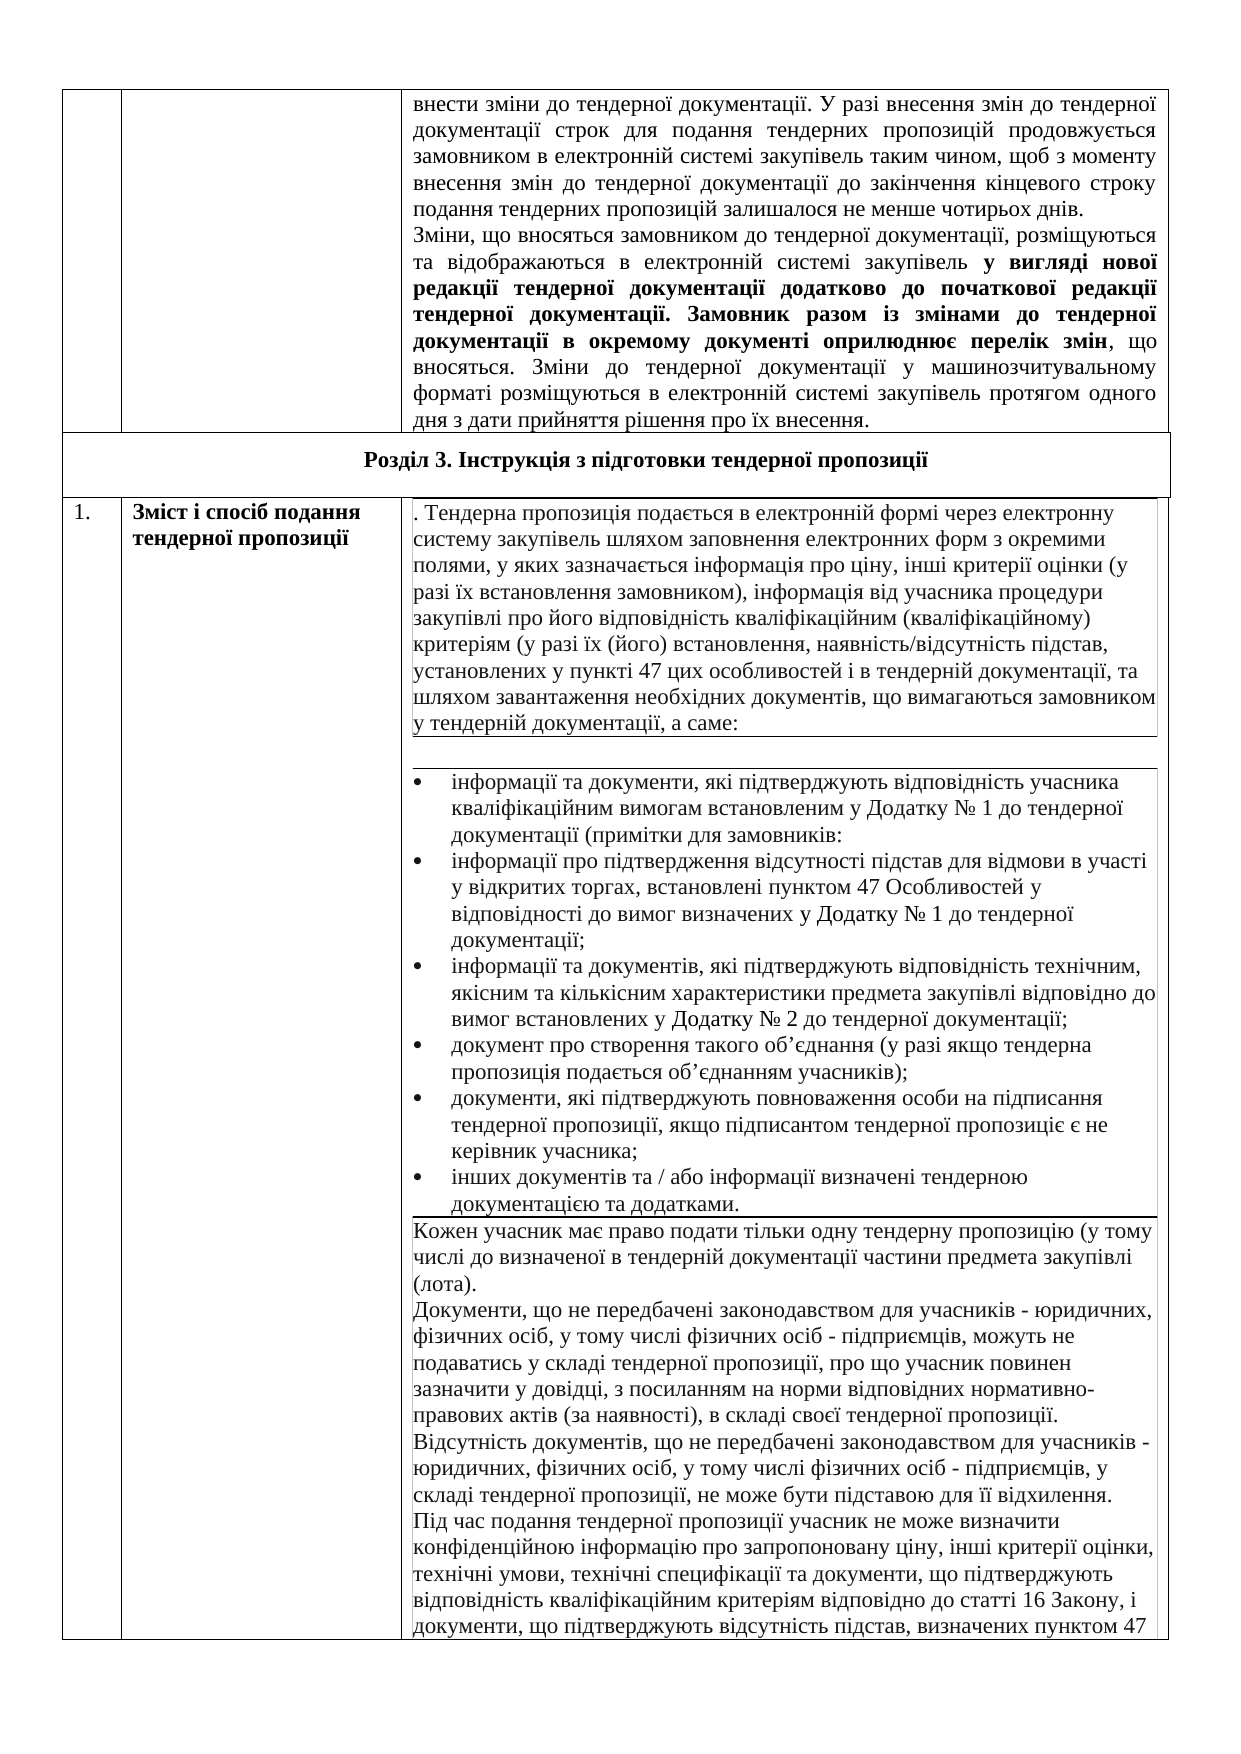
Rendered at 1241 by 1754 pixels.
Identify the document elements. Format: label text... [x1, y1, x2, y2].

table_cell Розділ 3. Інструкція з підготовки тендерної пропозиції [63, 433, 1170, 497]
table_cell 1. [63, 498, 121, 1639]
table_cell 2. [63, 90, 121, 432]
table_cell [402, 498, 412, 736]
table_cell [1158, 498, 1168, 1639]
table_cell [122, 90, 401, 432]
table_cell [122, 498, 401, 1639]
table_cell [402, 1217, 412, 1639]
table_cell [402, 90, 1168, 432]
